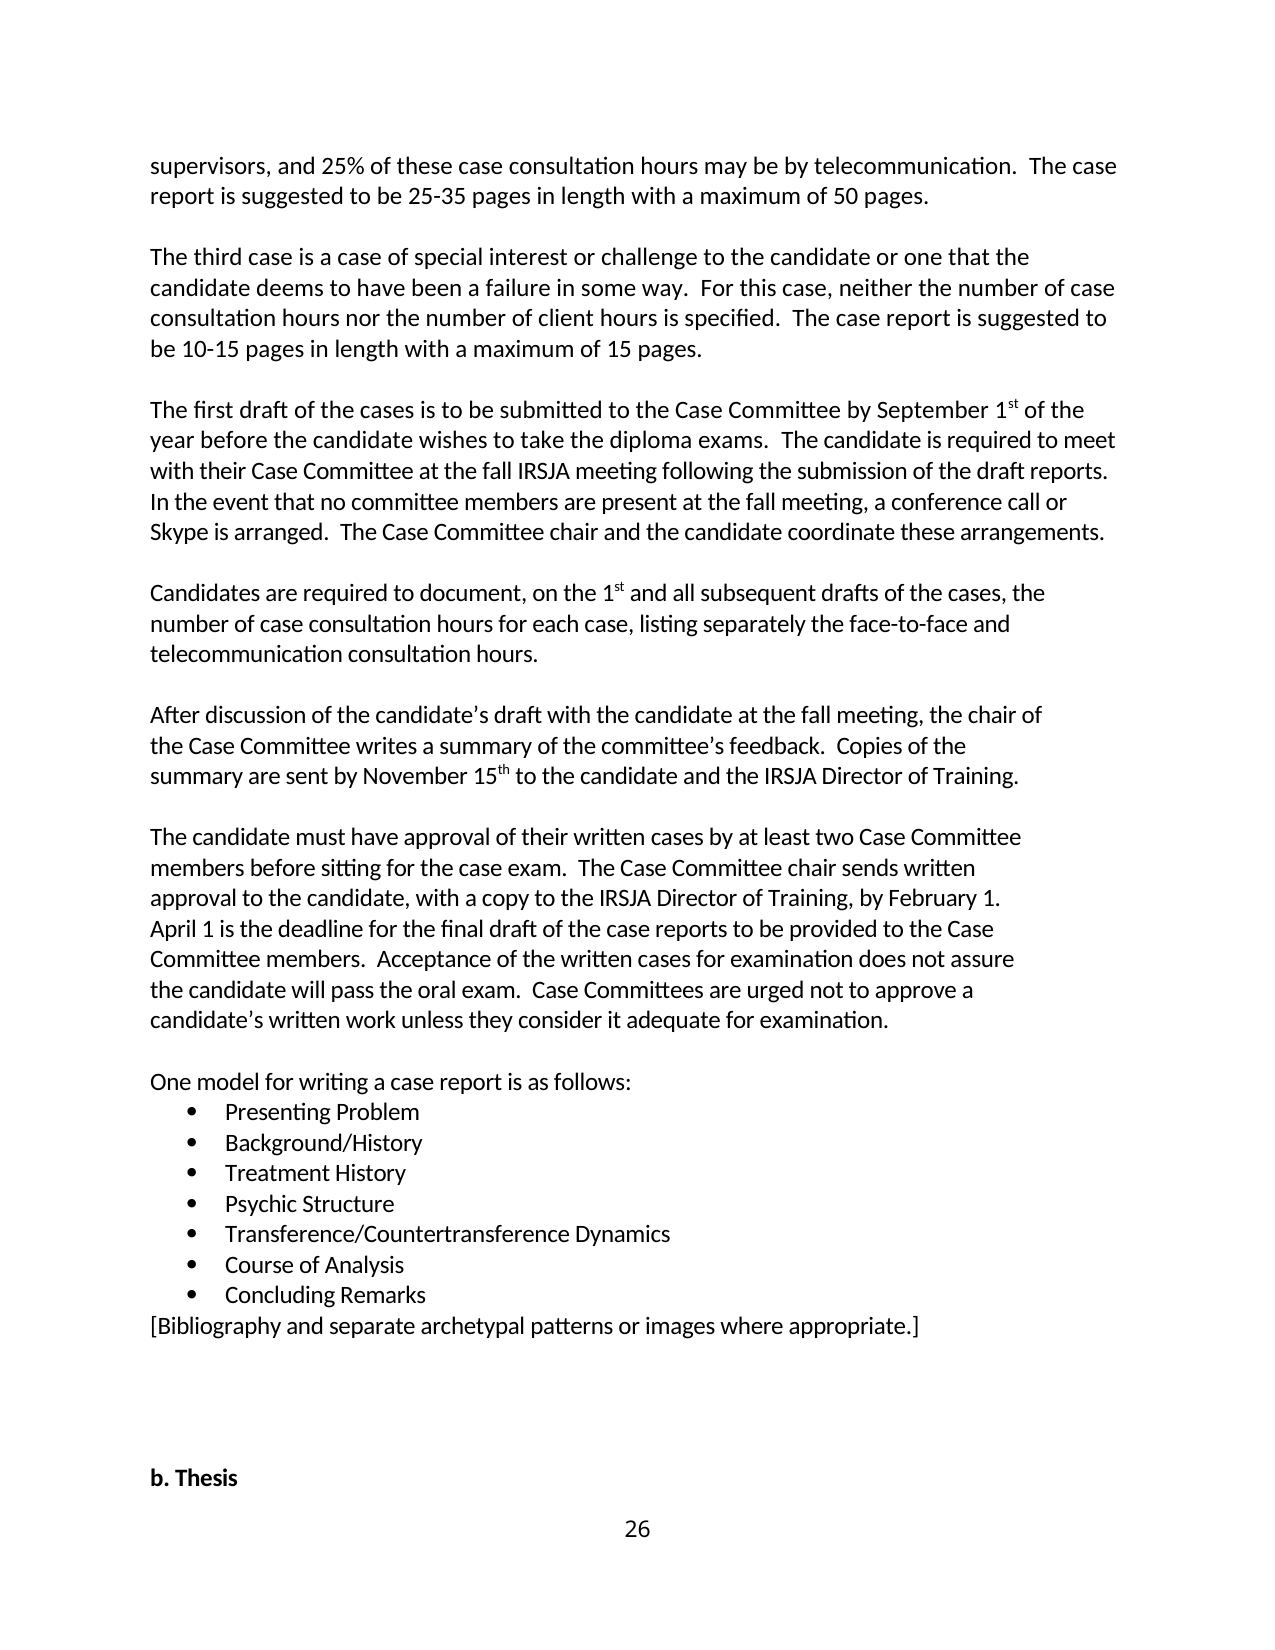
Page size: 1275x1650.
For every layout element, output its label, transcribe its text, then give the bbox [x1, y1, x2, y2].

list Transference/Countertransference Dynamics [187, 1218, 1050, 1249]
text After discussion of the candidate’s draft with the candidate at the fall meeting, the chair of the Case Committee writes a summary of the committee’s feedback. Copies of the summary are sent by November 15th to the candidate and the IRSJA Director of Training. [150, 699, 1050, 791]
text One model for writing a case report is as follows: [150, 1066, 1050, 1096]
list Treatment History [187, 1157, 1050, 1188]
list Concluding Remarks [187, 1279, 1050, 1310]
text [150, 150, 1125, 211]
list Background/History [187, 1127, 1050, 1157]
text [Bibliography and separate archetypal patterns or images where appropriate.] [150, 1310, 1050, 1340]
list Course of Analysis [187, 1249, 1050, 1279]
text The first draft of the cases is to be submitted to the Case Committee by September 1st of the year before the candidate wishes to take the diploma exams. The candidate is required to meet with their Case Committee at the fall IRSJA meeting following the submission of the draft reports. In the event that no committee members are present at the fall meeting, a conference call or Skype is arranged. The Case Committee chair and the candidate coordinate these arrangements. [150, 394, 1125, 547]
text The candidate must have approval of their written cases by at least two Case Committee members before sitting for the case exam. The Case Committee chair sends written approval to the candidate, with a copy to the IRSJA Director of Training, by February 1. April 1 is the deadline for the final draft of the case reports to be provided to the Case Committee members. Acceptance of the written cases for examination does not assure the candidate will pass the oral exam. Case Committees are urged not to approve a candidate’s written work unless they consider it adequate for examination. [150, 821, 1050, 1035]
text The third case is a case of special interest or challenge to the candidate or one that the candidate deems to have been a failure in some way. For this case, neither the number of case consultation hours nor the number of client hours is specified. The case report is suggested to be 10-15 pages in length with a maximum of 15 pages. [150, 242, 1125, 364]
list Presenting Problem [187, 1096, 1050, 1127]
text b. Thesis [150, 1462, 1050, 1493]
list Psychic Structure [187, 1188, 1050, 1218]
text Candidates are required to document, on the 1st and all subsequent drafts of the cases, the number of case consultation hours for each case, listing separately the face-to-face and telecommunication consultation hours. [150, 577, 1125, 669]
